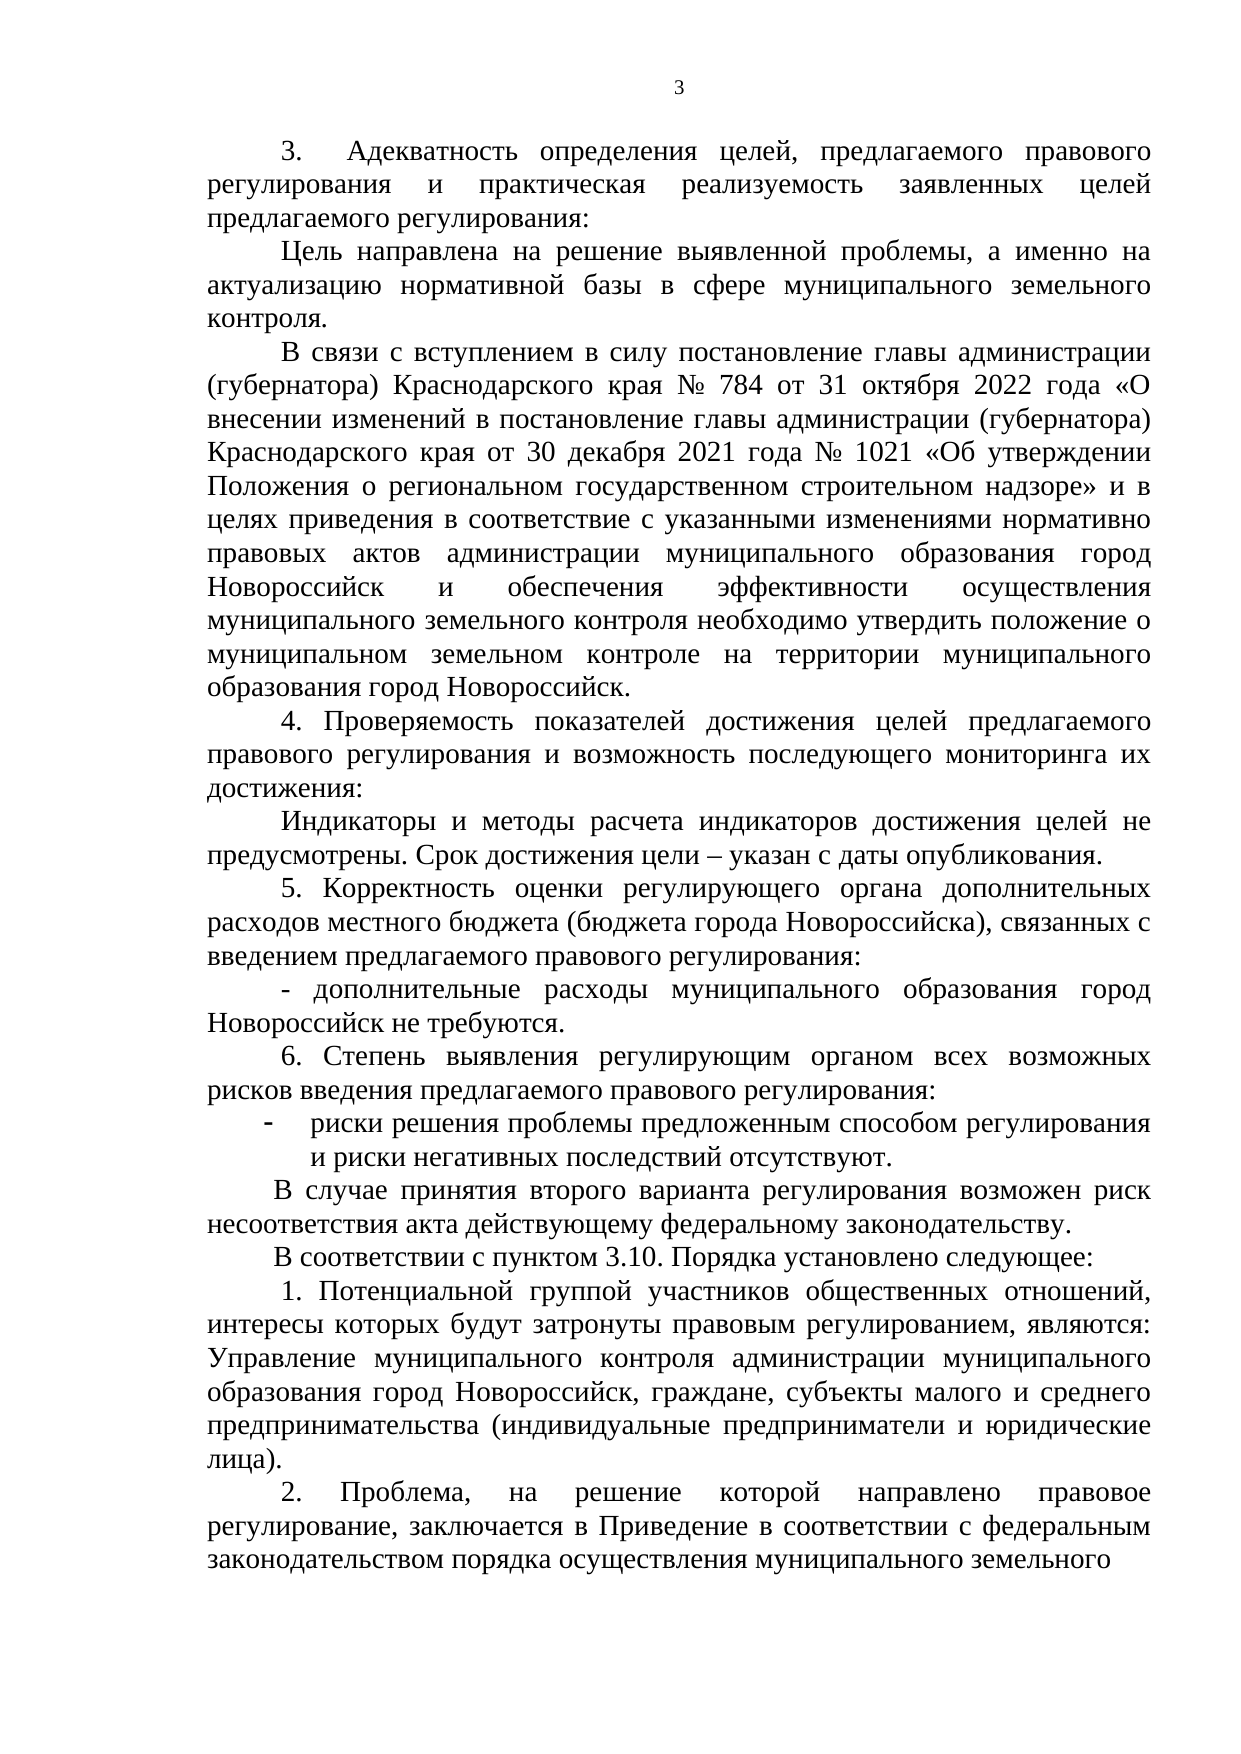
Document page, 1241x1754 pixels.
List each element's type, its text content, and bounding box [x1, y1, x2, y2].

text 5. Корректность оценки регулирующего органа дополнительных расходов местного бюджета (бюджета города Новороссийска), связанных с введением предлагаемого правового регулирования: [207, 871, 1152, 971]
text 4. Проверяемость показателей достижения целей предлагаемого правового регулирования и возможность последующего мониторинга их достижения: [207, 703, 1152, 803]
text 3. Адекватность определения целей, предлагаемого правового регулирования и практическая реализуемость заявленных целей предлагаемого регулирования: [207, 133, 1152, 233]
text В соответствии с пунктом 3.10. Порядка установлено следующее: [207, 1239, 1152, 1273]
text В случае принятия второго варианта регулирования возможен риск несоответствия акта действующему федеральному законодательству. [207, 1172, 1152, 1239]
text В связи с вступлением в силу постановление главы администрации (губернатора) Краснодарского края № 784 от 31 октября 2022 года «О внесении изменений в постановление главы администрации (губернатора) Краснодарского края от 30 декабря 2021 года № 1021 «Об утверждении Положения о региональном государственном строительном надзоре» и в целях приведения в соответствие с указанными изменениями нормативно правовых актов администрации муниципального образования город Новороссийск и обеспечения эффективности осуществления муниципального земельного контроля необходимо утвердить положение о муниципальном земельном контроле на территории муниципального образования город Новороссийск. [207, 334, 1152, 703]
list риски решения проблемы предложенным способом регулирования и риски негативных последствий отсутствуют. [273, 1105, 1152, 1172]
text Цель направлена на решение выявленной проблемы, а именно на актуализацию нормативной базы в сфере муниципального земельного контроля. [207, 233, 1152, 334]
text 6. Степень выявления регулирующим органом всех возможных рисков введения предлагаемого правового регулирования: [207, 1038, 1152, 1105]
text 2. Проблема, на решение которой направлено правовое регулирование, заключается в Приведение в соответствии с федеральным законодательством порядка осуществления муниципального земельного [207, 1474, 1152, 1575]
text 1. Потенциальной группой участников общественных отношений, интересы которых будут затронуты правовым регулированием, являются: Управление муниципального контроля администрации муниципального образования город Новороссийск, граждане, субъекты малого и среднего предпринимательства (индивидуальные предприниматели и юридические лица). [207, 1273, 1152, 1474]
text Индикаторы и методы расчета индикаторов достижения целей не предусмотрены. Срок достижения цели – указан с даты опубликования. [207, 803, 1152, 871]
text - дополнительные расходы муниципального образования город Новороссийск не требуются. [207, 971, 1152, 1038]
